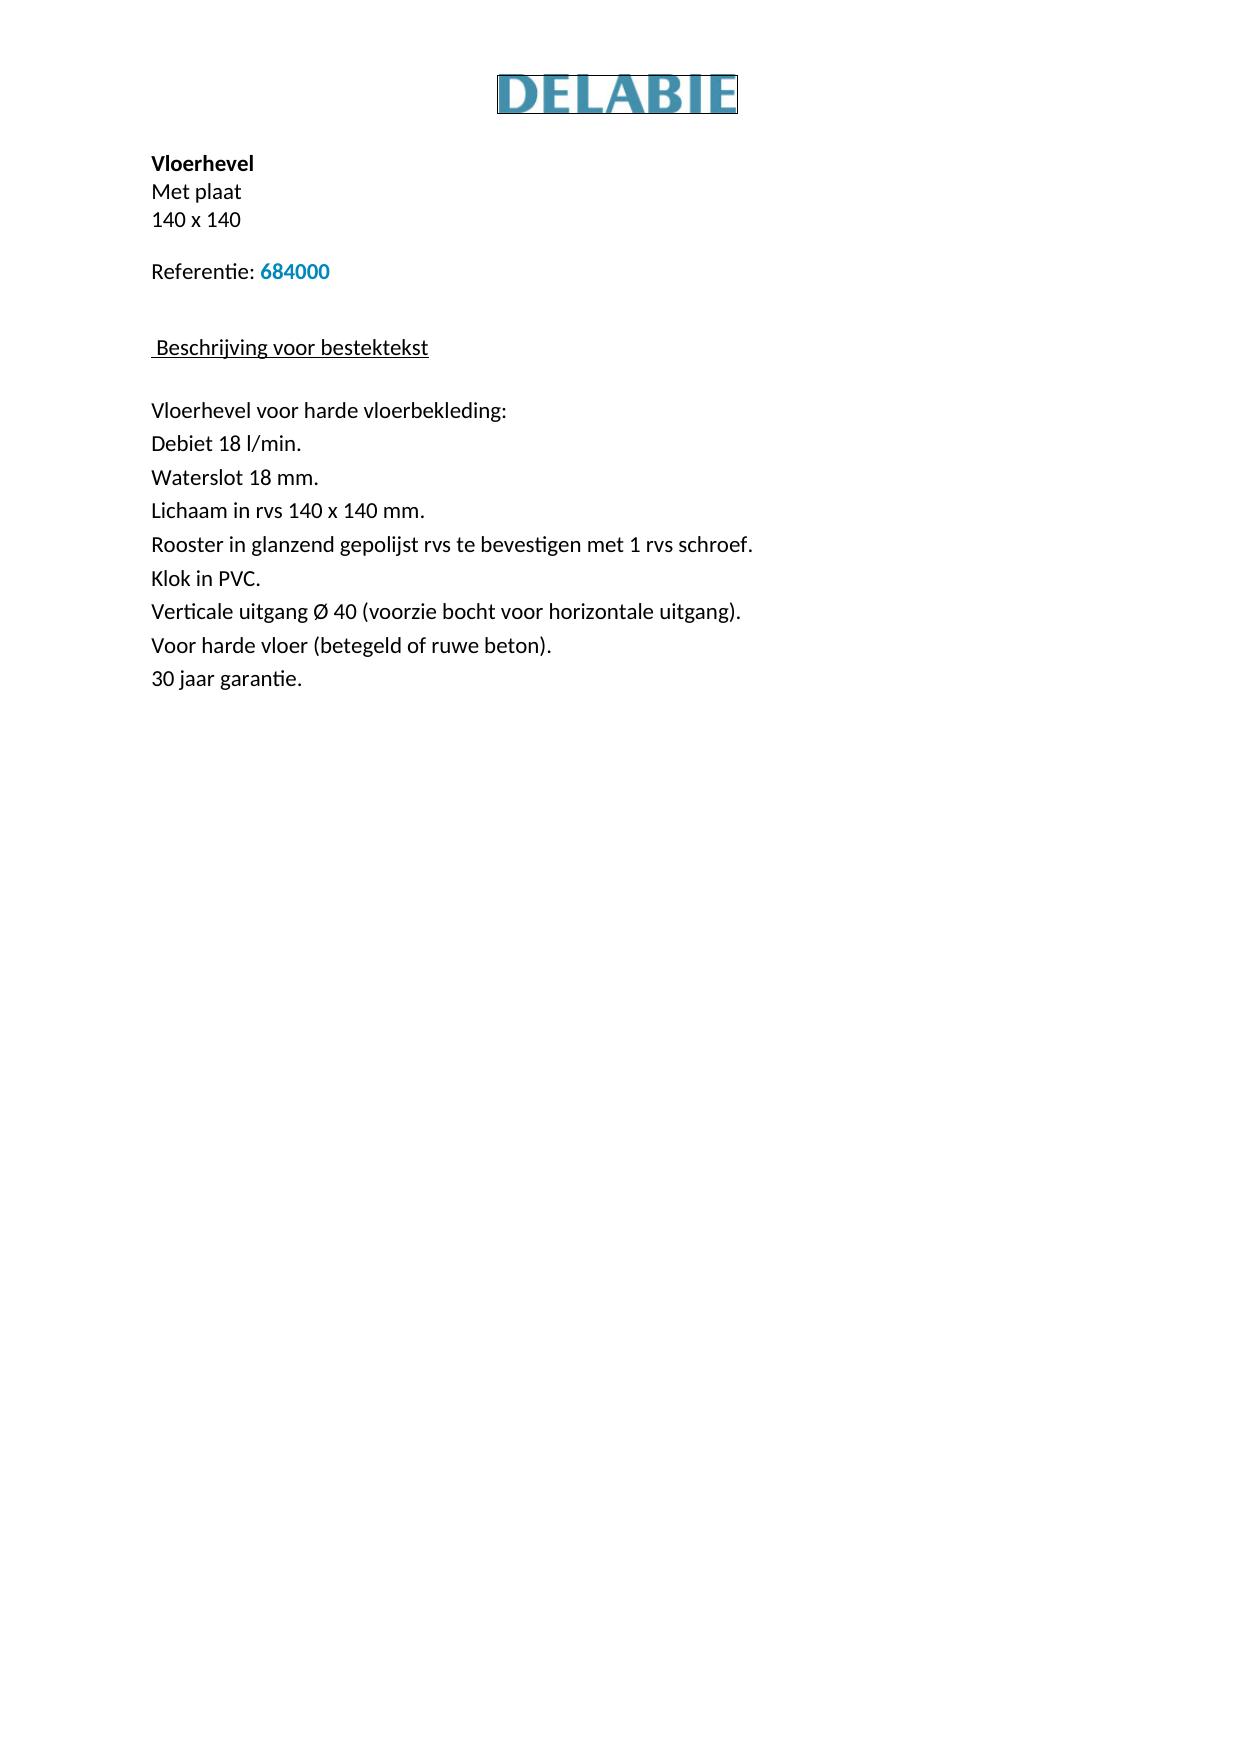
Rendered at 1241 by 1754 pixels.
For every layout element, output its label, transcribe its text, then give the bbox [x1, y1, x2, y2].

text Voor harde vloer (betegeld of ruwe beton). [151, 631, 1084, 659]
text Referentie: 684000 [151, 257, 1084, 285]
text Klok in PVC. [151, 564, 1084, 592]
text 140 x 140 [151, 205, 1084, 233]
text Met plaat [151, 177, 1084, 205]
text Lichaam in rvs 140 x 140 mm. [151, 497, 1084, 525]
text Beschrijving voor bestektekst [151, 333, 1084, 361]
picture [498, 76, 737, 113]
text Rooster in glanzend gepolijst rvs te bevestigen met 1 rvs schroef. [151, 530, 1084, 558]
text Debiet 18 l/min. [151, 429, 1084, 458]
text Vloerhevel voor harde vloerbekleding: [151, 396, 1084, 424]
text Waterslot 18 mm. [151, 463, 1084, 491]
text Vloerhevel [151, 149, 1084, 177]
text 30 jaar garantie. [151, 664, 1084, 692]
text Verticale uitgang Ø 40 (voorzie bocht voor horizontale uitgang). [151, 597, 1084, 625]
